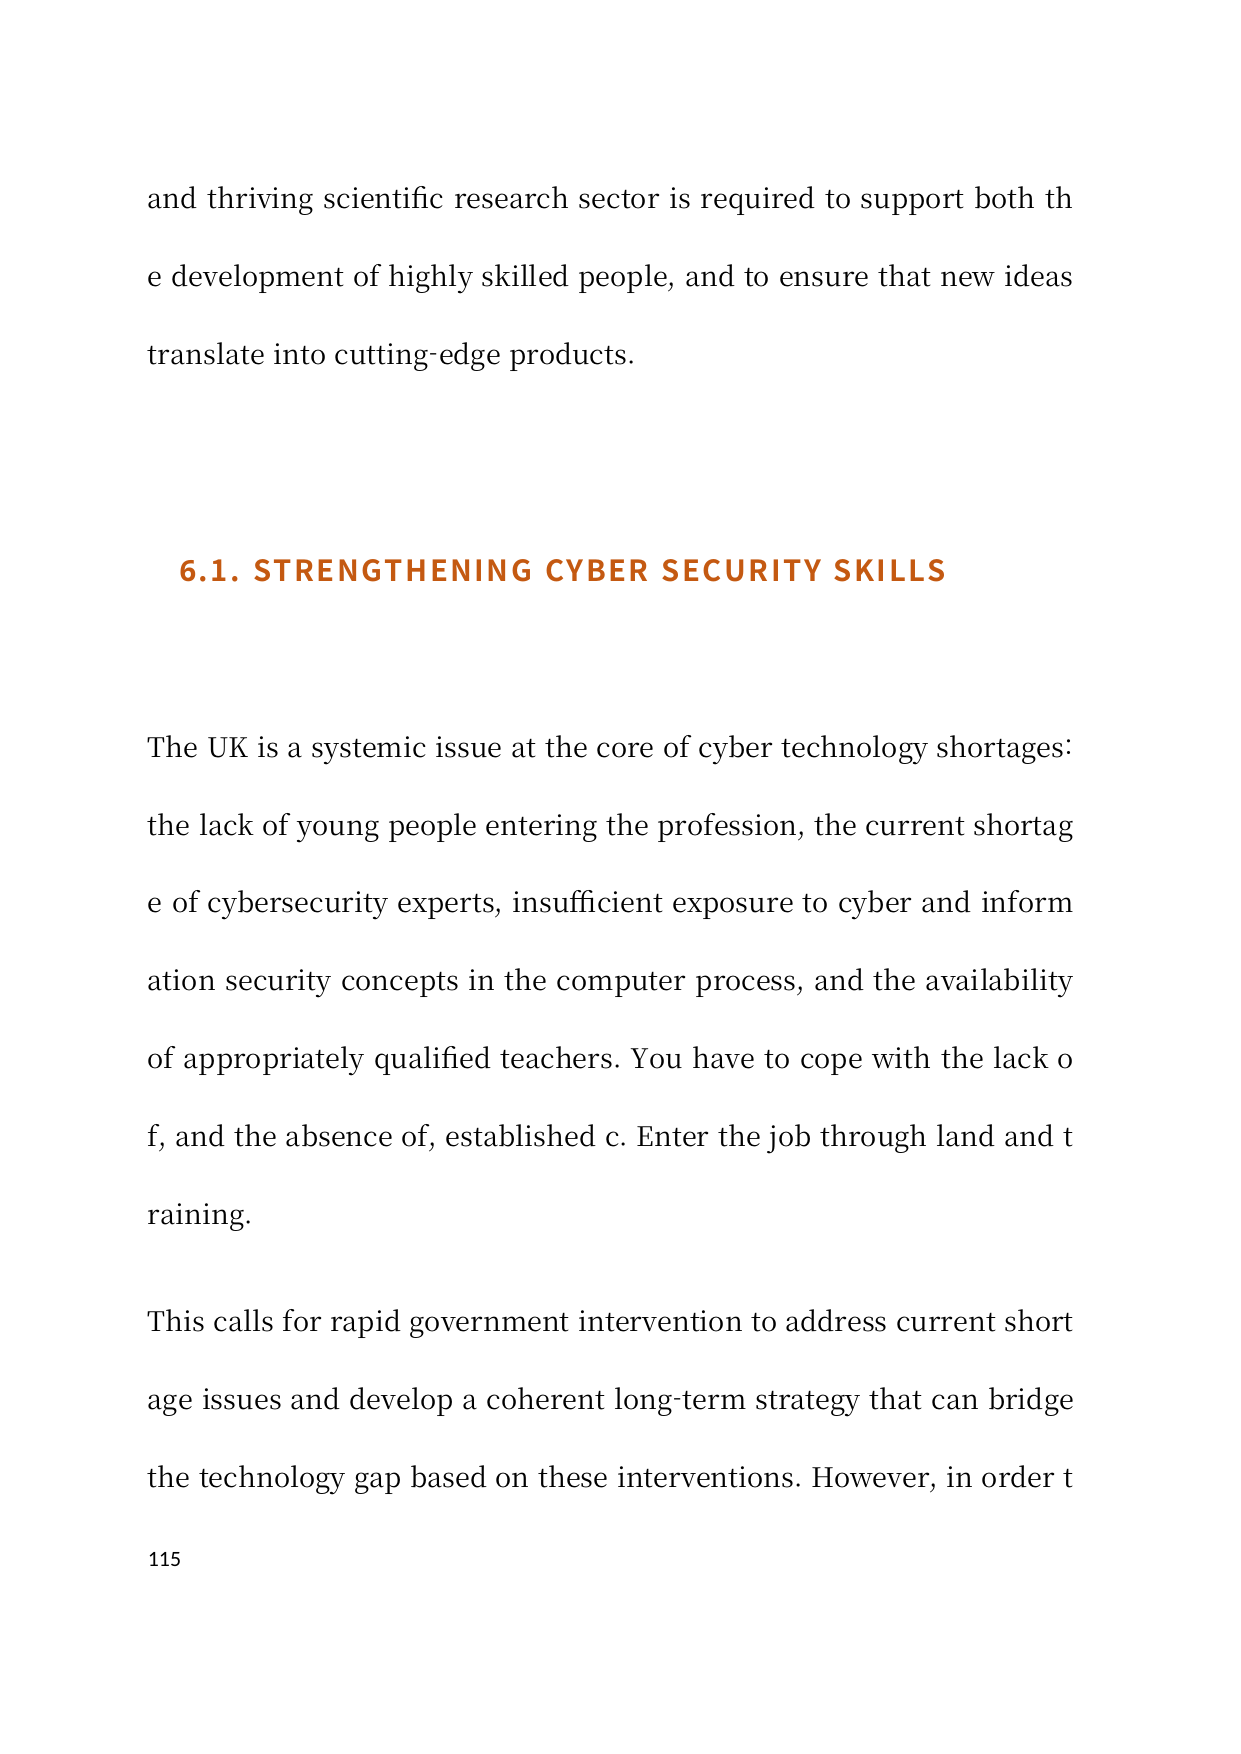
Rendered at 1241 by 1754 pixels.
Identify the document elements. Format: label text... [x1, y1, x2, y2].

text The UK is a systemic issue at the core of cyber technology shortages: the lack of young people entering the profession, the current shortage of cybersecurity experts, insufficient exposure to cyber and information security concepts in the computer process, and the availability of appropriately qualified teachers. You have to cope with the lack of, and the absence of, established c. Enter the job through land and training. [148, 726, 1075, 1232]
subtitle 6.1. STRENGTHENING CYBER SECURITY SKILLS [148, 547, 1075, 589]
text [148, 1300, 1075, 1495]
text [148, 177, 1075, 372]
